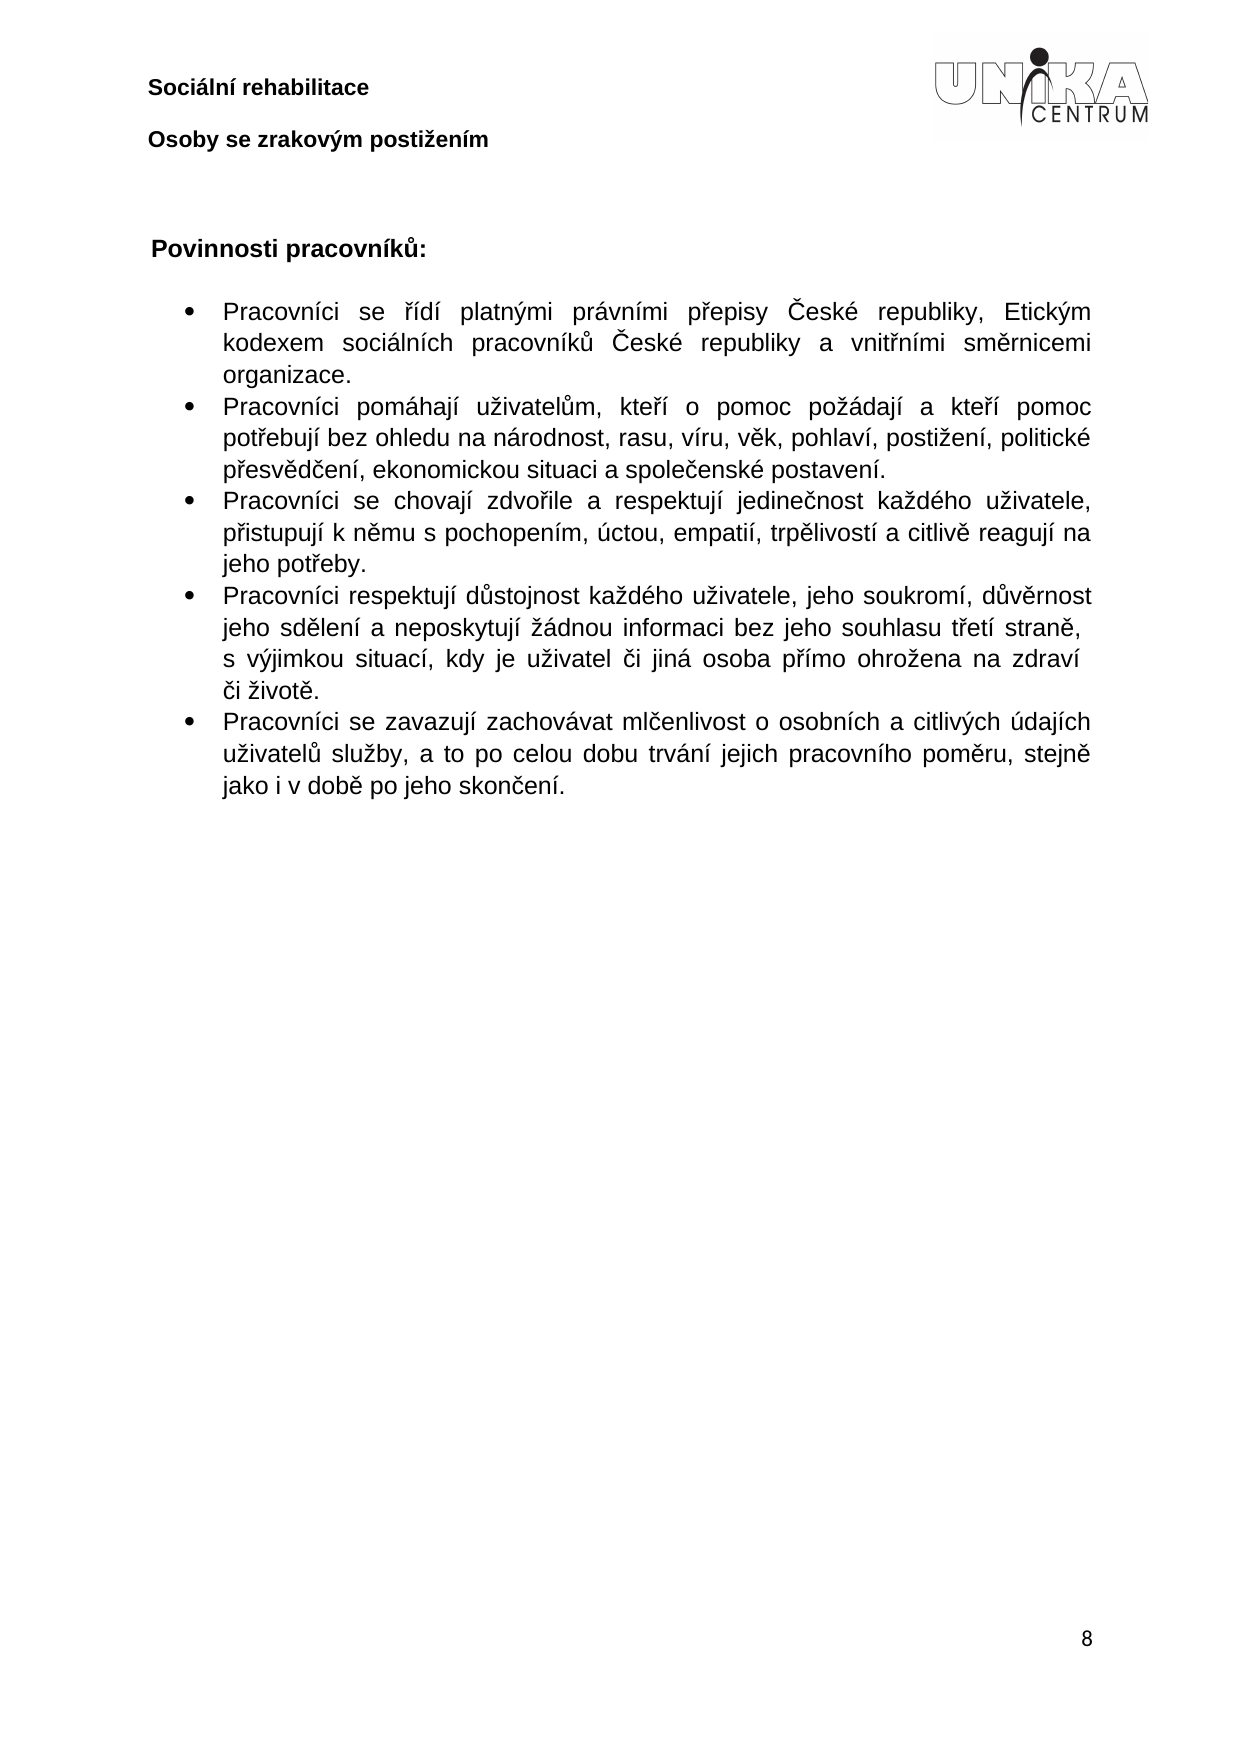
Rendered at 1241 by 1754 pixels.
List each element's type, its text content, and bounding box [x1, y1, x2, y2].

list Pracovníci se řídí platnými právními přepisy České republiky, Etickým kodexem sociálních pracovníků České republiky a vnitřními směrnicemi organizace. [185, 297, 1093, 389]
list Pracovníci se chovají zdvořile a respektují jedinečnost každého uživatele, přistupují k němu s pochopením, úctou, empatií, trpělivostí a citlivě reagují na jeho potřeby. [185, 486, 1093, 578]
text Povinnosti pracovníků: [151, 233, 1089, 262]
list Pracovníci pomáhají uživatelům, kteří o pomoc požádají a kteří pomoc potřebují bez ohledu na národnost, rasu, víru, věk, pohlaví, postižení, politické přesvědčení, ekonomickou situaci a společenské postavení. [185, 391, 1093, 483]
picture [932, 33, 1148, 141]
list Pracovníci se zavazují zachovávat mlčenlivost o osobních a citlivých údajích uživatelů služby, a to po celou dobu trvání jejich pracovního poměru, stejně jako i v době po jeho skončení. [185, 707, 1093, 799]
list Pracovníci respektují důstojnost každého uživatele, jeho soukromí, důvěrnost jeho sdělení a neposkytují žádnou informaci bez jeho souhlasu třetí straně, s výjimkou situací, kdy je uživatel či jiná osoba přímo ohrožena na zdraví či životě. [185, 581, 1093, 704]
